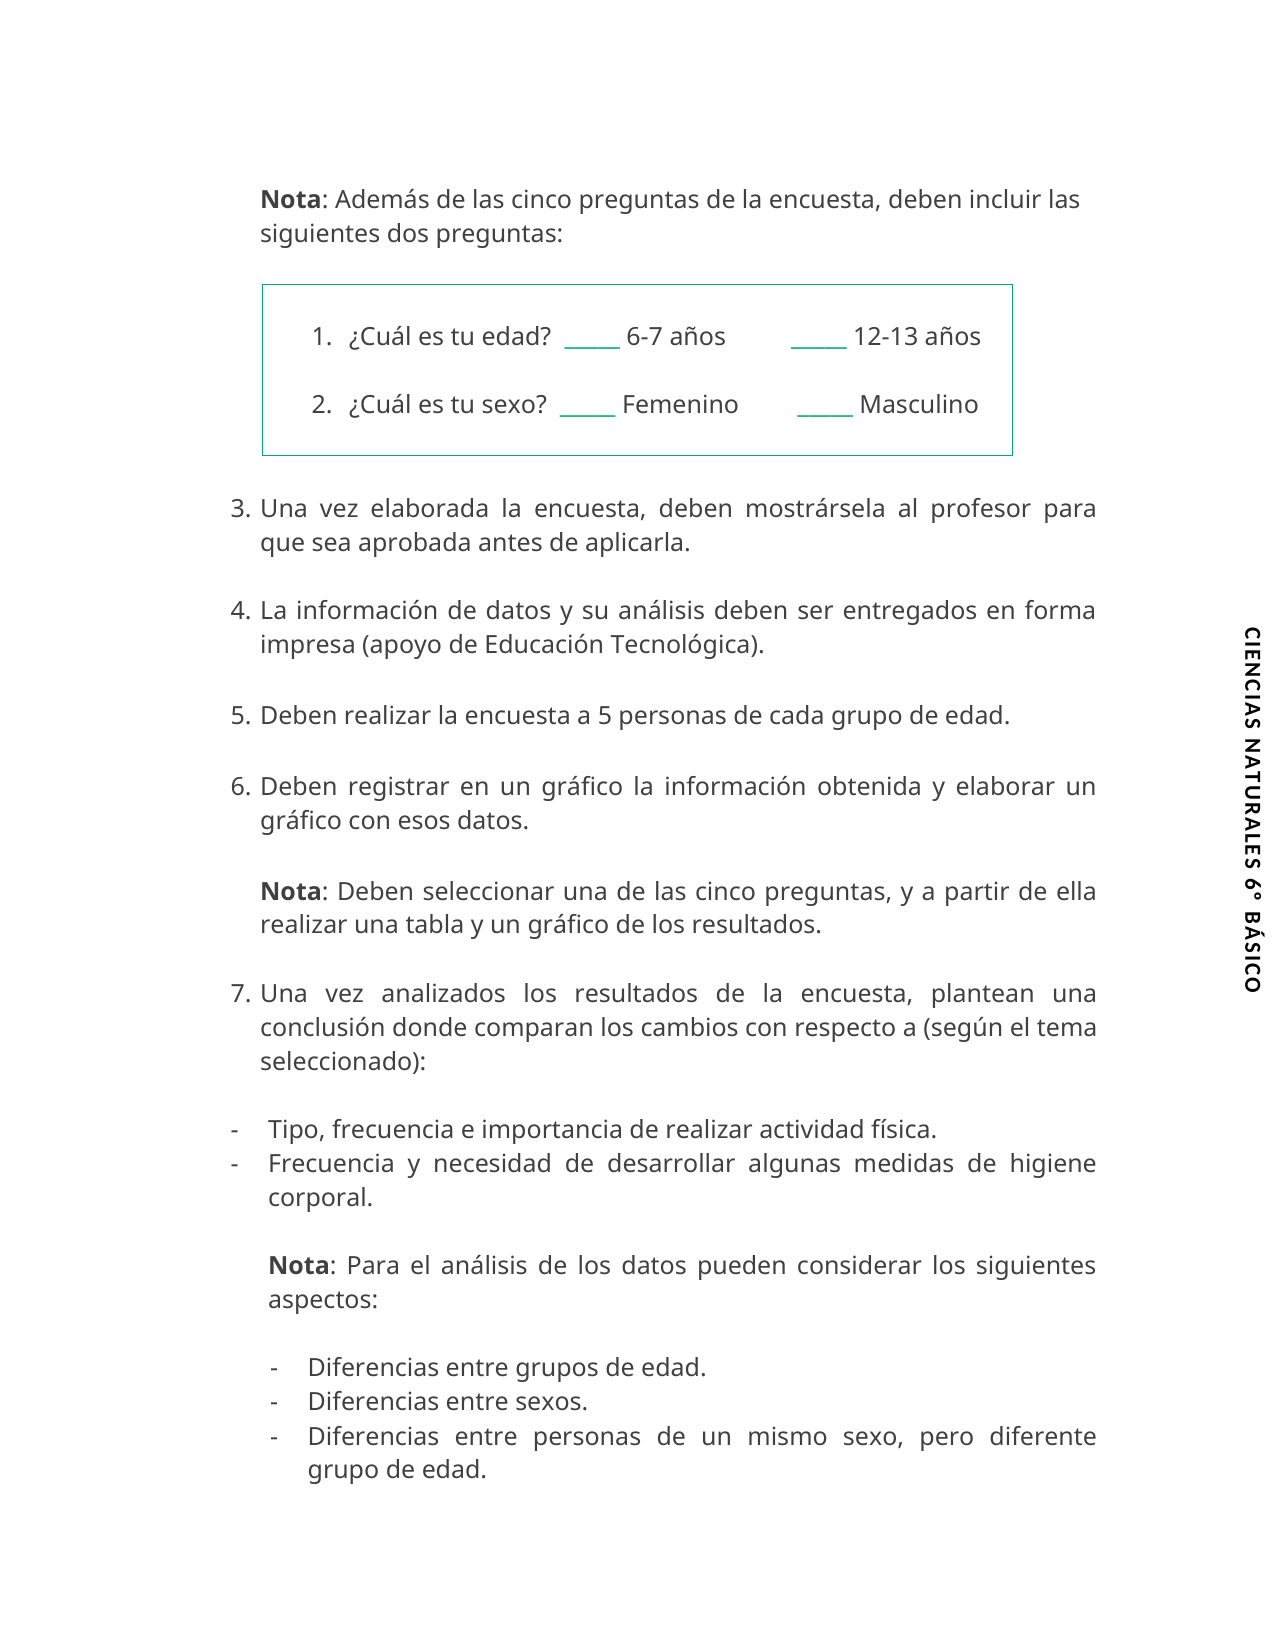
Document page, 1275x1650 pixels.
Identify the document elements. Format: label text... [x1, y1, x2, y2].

list Diferencias entre grupos de edad. [270, 1350, 1098, 1384]
list Una vez elaborada la encuesta, deben mostrársela al profesor para que sea aprobada antes de aplicarla. [230, 490, 1098, 558]
list Frecuencia y necesidad de desarrollar algunas medidas de higiene corporal. [230, 1146, 1098, 1214]
list Diferencias entre sexos. [270, 1384, 1098, 1418]
list Nota: Para el análisis de los datos pueden considerar los siguientes aspectos: [268, 1248, 1098, 1316]
list Deben registrar en un gráfico la información obtenida y elaborar un gráfico con esos datos. [230, 768, 1098, 836]
list Deben realizar la encuesta a 5 personas de cada grupo de edad. [230, 697, 1098, 731]
list Nota: Deben seleccionar una de las cinco preguntas, y a partir de ella realizar una tabla y un gráfico de los resultados. [260, 873, 1098, 941]
list Tipo, frecuencia e importancia de realizar actividad física. [230, 1112, 1098, 1146]
list Una vez analizados los resultados de la encuesta, plantean una conclusión donde comparan los cambios con respecto a (según el tema seleccionado): [230, 975, 1098, 1077]
list La información de datos y su análisis deben ser entregados en forma impresa (apoyo de Educación Tecnológica). [230, 592, 1098, 661]
list Nota: Además de las cinco preguntas de la encuesta, deben incluir las siguientes dos preguntas: [260, 182, 1098, 250]
list Diferencias entre personas de un mismo sexo, pero diferente grupo de edad. [270, 1418, 1098, 1486]
table_header ¿Cuál es tu edad? _____ 6-7 años _____ 12-13 años ¿Cuál es tu sexo? _____ Femenino _____ Masculino [263, 285, 1012, 455]
